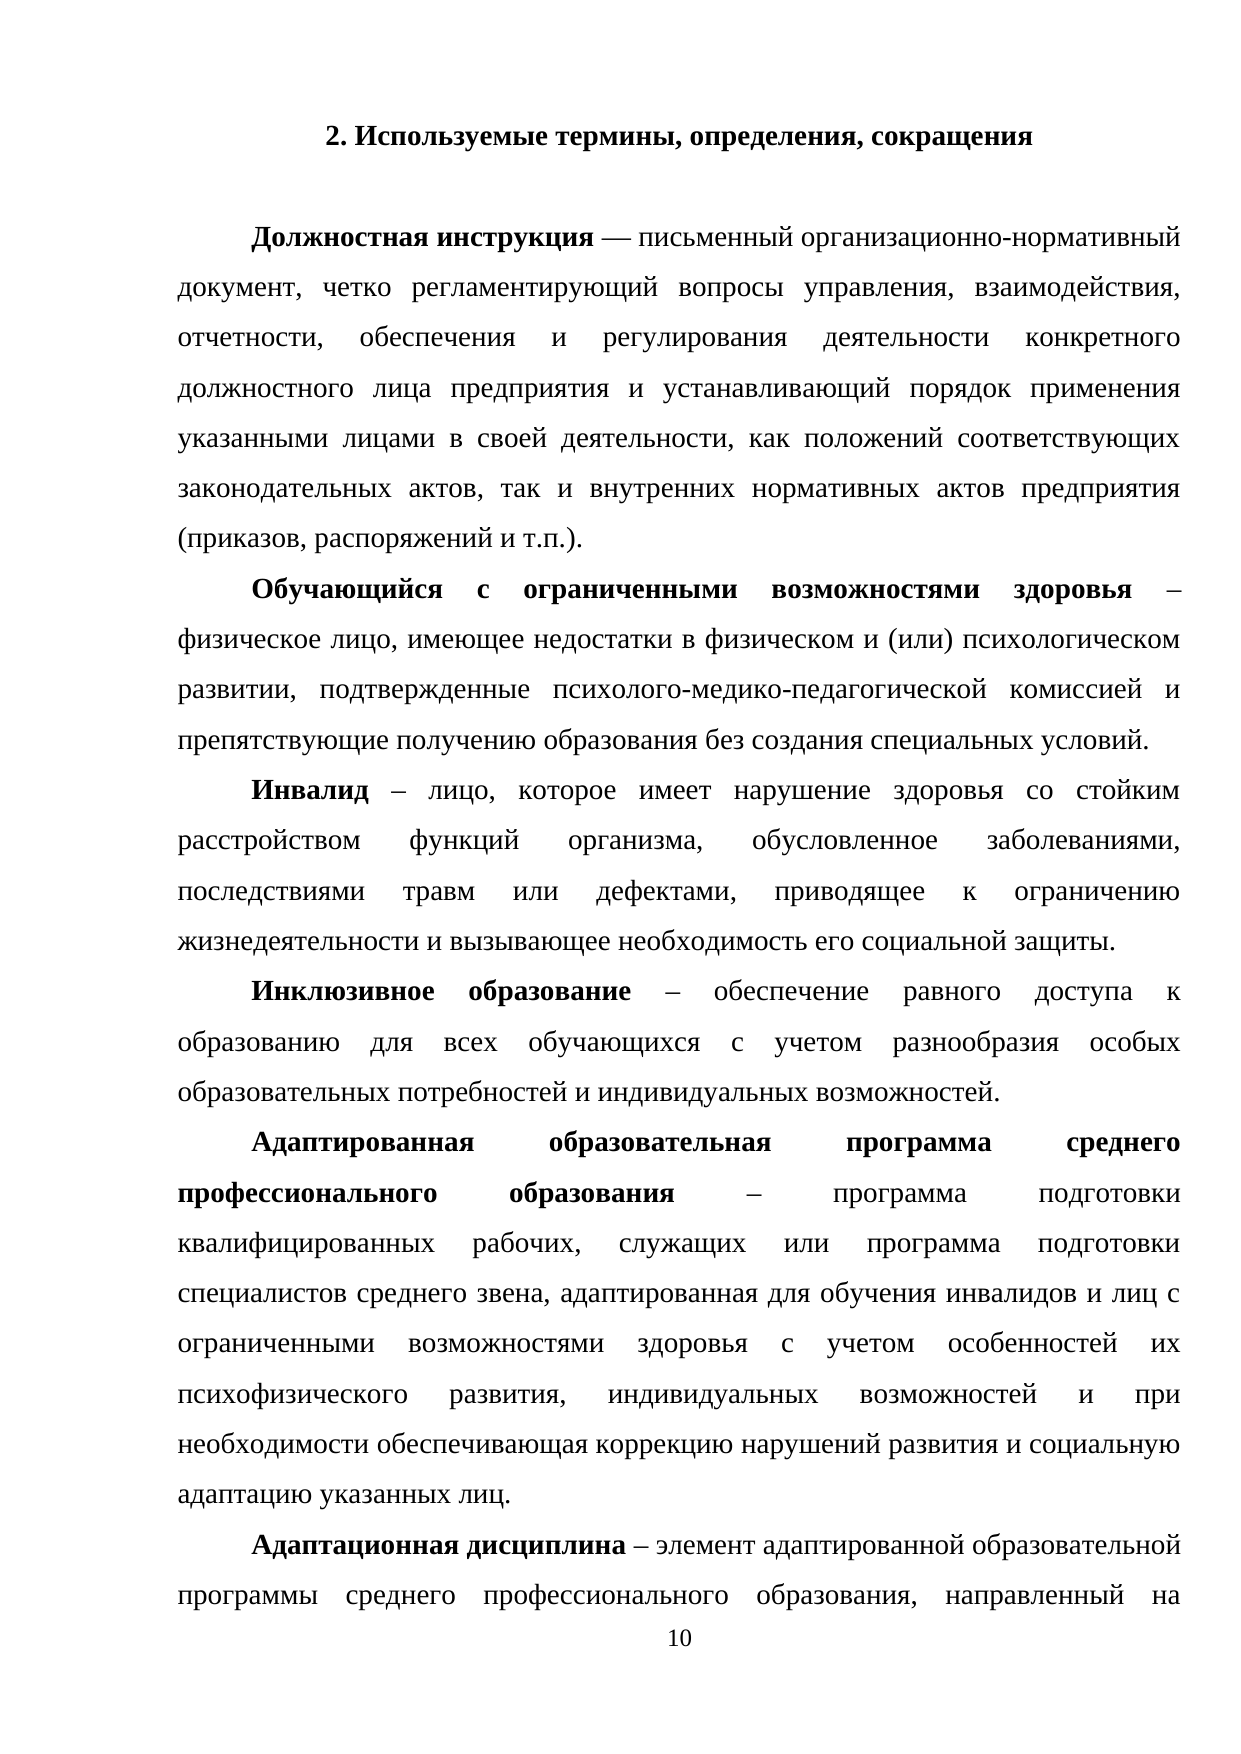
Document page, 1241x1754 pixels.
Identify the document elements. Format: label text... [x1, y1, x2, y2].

text 2. Используемые термины, определения, сокращения [177, 118, 1181, 152]
text Адаптированная образовательная программа среднего профессионального образования – программа подготовки квалифицированных рабочих, служащих или программа подготовки специалистов среднего звена, адаптированная для обучения инвалидов и лиц с ограниченными возможностями здоровья с учетом особенностей их психофизического развития, индивидуальных возможностей и при необходимости обеспечивающая коррекцию нарушений развития и социальную адаптацию указанных лиц. [177, 1124, 1181, 1510]
text Обучающийся с ограниченными возможностями здоровья – физическое лицо, имеющее недостатки в физическом и (или) психологическом развитии, подтвержденные психолого-медико-педагогической комиссией и препятствующие получению образования без создания специальных условий. [177, 571, 1181, 755]
text Должностная инструкция — письменный организационно-нормативный документ, четко регламентирующий вопросы управления, взаимодействия, отчетности, обеспечения и регулирования деятельности конкретного должностного лица предприятия и устанавливающий порядок применения указанными лицами в своей деятельности, как положений соответствующих законодательных актов, так и внутренних нормативных актов предприятия (приказов, распоряжений и т.п.). [177, 219, 1181, 554]
text Инклюзивное образование – обеспечение равного доступа к образованию для всех обучающихся с учетом разнообразия особых образовательных потребностей и индивидуальных возможностей. [177, 973, 1181, 1108]
text Инвалид – лицо, которое имеет нарушение здоровья со стойким расстройством функций организма, обусловленное заболеваниями, последствиями травм или дефектами, приводящее к ограничению жизнедеятельности и вызывающее необходимость его социальной защиты. [177, 772, 1181, 957]
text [177, 1527, 1181, 1611]
